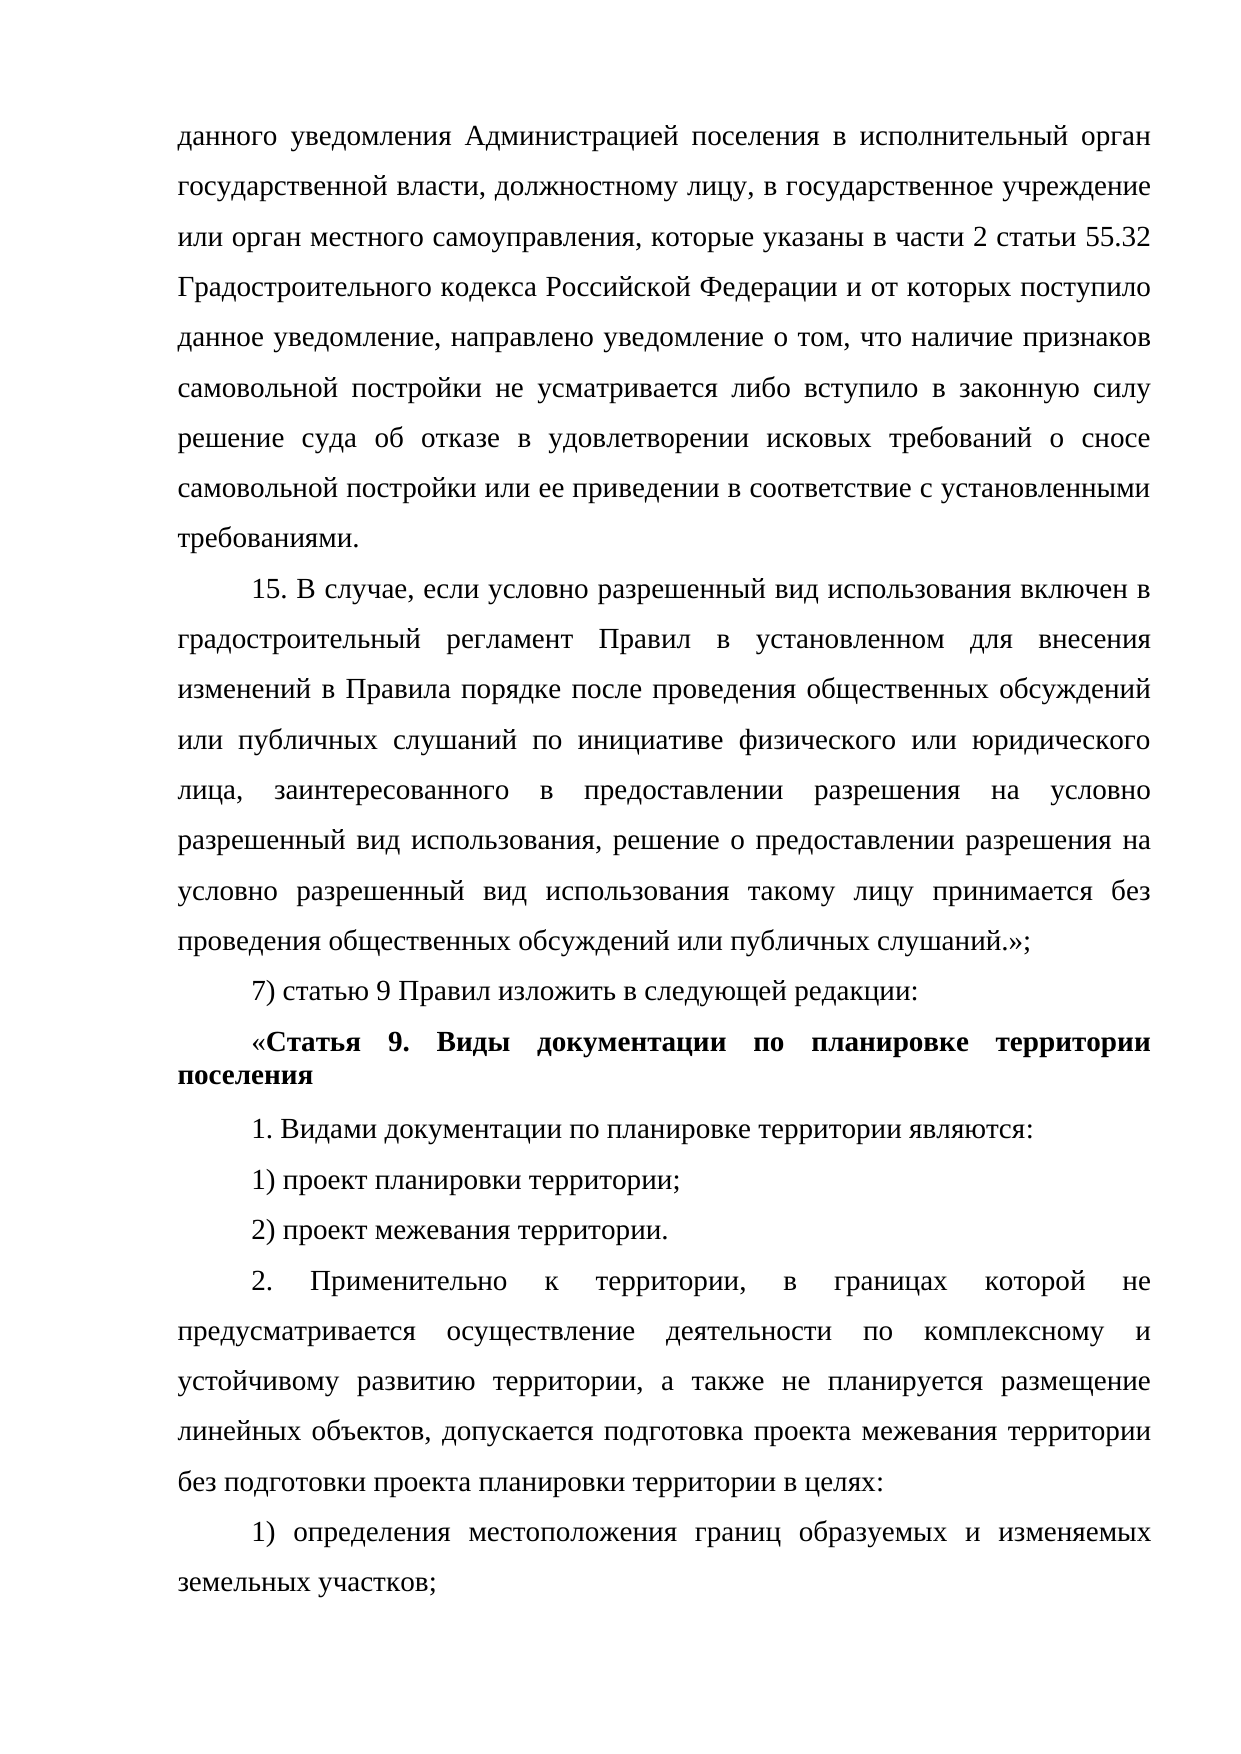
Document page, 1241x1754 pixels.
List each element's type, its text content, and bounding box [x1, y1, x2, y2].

text «Статья 9. Виды документации по планировке территории поселения [177, 1024, 1152, 1091]
text 1) проект планировки территории; [177, 1162, 1152, 1196]
text 2) проект межевания территории. [177, 1212, 1152, 1246]
text 7) статью 9 Правил изложить в следующей редакции: [177, 973, 1152, 1007]
text 1. Видами документации по планировке территории являются: [177, 1112, 1152, 1145]
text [177, 118, 1152, 554]
text 1) определения местоположения границ образуемых и изменяемых земельных участков; [177, 1514, 1152, 1598]
text 15. В случае, если условно разрешенный вид использования включен в градостроительный регламент Правил в установленном для внесения изменений в Правила порядке после проведения общественных обсуждений или публичных слушаний по инициативе физического или юридического лица, заинтересованного в предоставлении разрешения на условно разрешенный вид использования, решение о предоставлении разрешения на условно разрешенный вид использования такому лицу принимается без проведения общественных обсуждений или публичных слушаний.»; [177, 571, 1152, 957]
text 2. Применительно к территории, в границах которой не предусматривается осуществление деятельности по комплексному и устойчивому развитию территории, а также не планируется размещение линейных объектов, допускается подготовка проекта межевания территории без подготовки проекта планировки территории в целях: [177, 1263, 1152, 1497]
